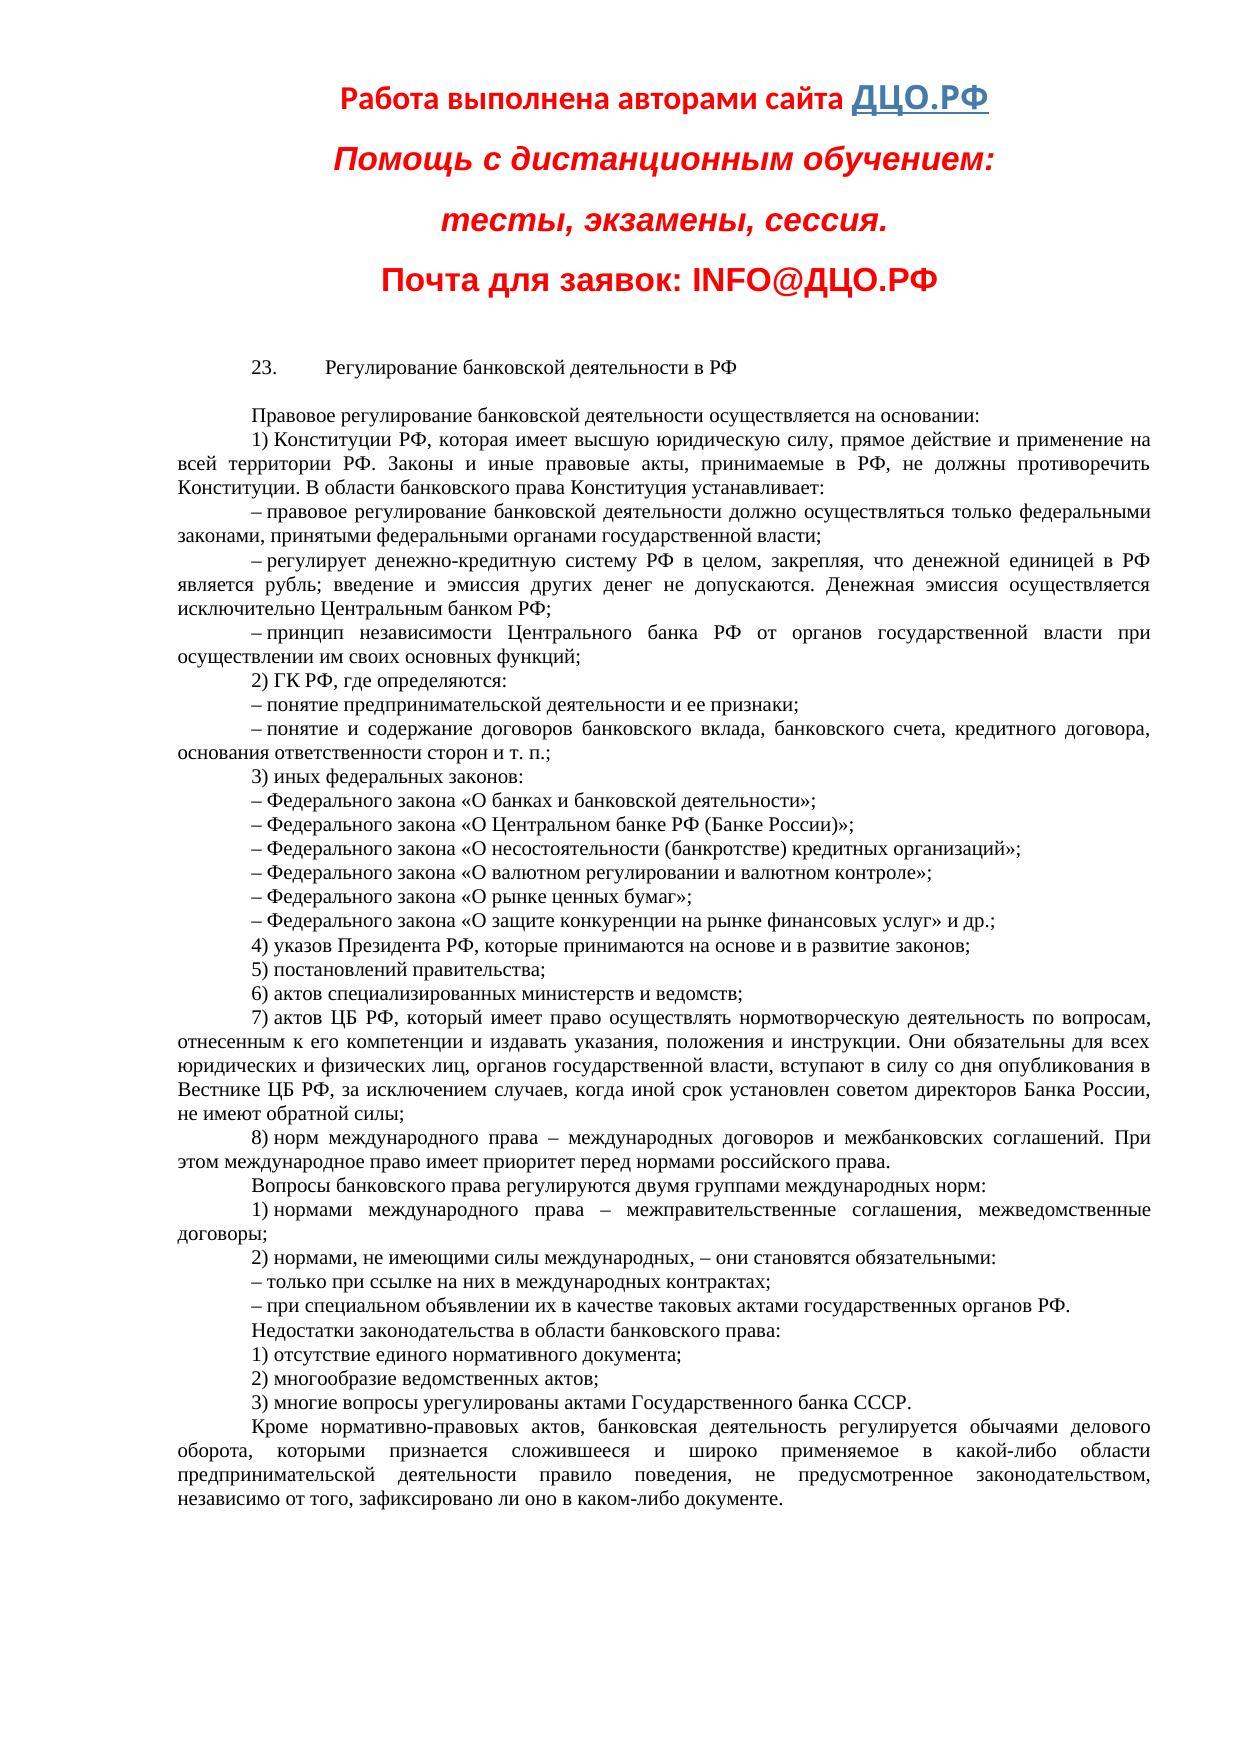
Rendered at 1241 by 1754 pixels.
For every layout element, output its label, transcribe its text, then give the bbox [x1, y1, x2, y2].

text – понятие предпринимательской деятельности и ее признаки; [177, 692, 1152, 716]
text – только при ссылке на них в международных контрактах; [177, 1269, 1152, 1293]
text 1) Конституции РФ, которая имеет высшую юридическую силу, прямое действие и применение на всей территории РФ. Законы и иные правовые акты, принимаемые в РФ, не должны противоречить Конституции. В области банковского права Конституция устанавливает: [177, 427, 1152, 499]
list Регулирование банковской деятельности в РФ [177, 355, 1152, 379]
text – Федерального закона «О рынке ценных бумаг»; [177, 884, 1152, 908]
text – понятие и содержание договоров банковского вклада, банковского счета, кредитного договора, основания ответственности сторон и т. п.; [177, 716, 1152, 764]
text – Федерального закона «О валютном регулировании и валютном контроле»; [177, 860, 1152, 884]
text 2) ГК РФ, где определяются: [177, 668, 1152, 692]
text 3) иных федеральных законов: [177, 764, 1152, 788]
text – Федерального закона «О Центральном банке РФ (Банке России)»; [177, 812, 1152, 836]
text – регулирует денежно-кредитную систему РФ в целом, закрепляя, что денежной единицей в РФ является рубль; введение и эмиссия других денег не допускаются. Денежная эмиссия осуществляется исключительно Центральным банком РФ; [177, 547, 1152, 620]
text – принцип независимости Центрального банка РФ от органов государственной власти при осуществлении им своих основных функций; [177, 620, 1152, 668]
text Вопросы банковского права регулируются двумя группами международных норм: [177, 1173, 1152, 1197]
text Правовое регулирование банковской деятельности осуществляется на основании: [177, 403, 1152, 427]
text – при специальном объявлении их в качестве таковых актами государственных органов РФ. [177, 1293, 1152, 1317]
text 1) нормами международного права – межправительственные соглашения, межведомственные договоры; [177, 1197, 1152, 1245]
text – Федерального закона «О банках и банковской деятельности»; [177, 788, 1152, 812]
text – правовое регулирование банковской деятельности должно осуществляться только федеральными законами, принятыми федеральными органами государственной власти; [177, 499, 1152, 547]
text 3) многие вопросы урегулированы актами Государственного банка СССР. [177, 1390, 1152, 1414]
text 2) многообразие ведомственных актов; [177, 1366, 1152, 1390]
text 7) актов ЦБ РФ, который имеет право осуществлять нормотворческую деятельность по вопросам, отнесенным к его компетенции и издавать указания, положения и инструкции. Они обязательны для всех юридических и физических лиц, органов государственной власти, вступают в силу со дня опубликования в Вестнике ЦБ РФ, за исключением случаев, когда иной срок установлен советом директоров Банка России, не имеют обратной силы; [177, 1005, 1152, 1125]
text 1) отсутствие единого нормативного документа; [177, 1342, 1152, 1366]
text 4) указов Президента РФ, которые принимаются на основе и в развитие законов; [177, 932, 1152, 957]
text 2) нормами, не имеющими силы международных, – они становятся обязательными: [177, 1245, 1152, 1269]
text – Федерального закона «О несостоятельности (банкротстве) кредитных организаций»; [177, 836, 1152, 860]
text – Федерального закона «О защите конкуренции на рынке финансовых услуг» и др.; [177, 908, 1152, 932]
text Недостатки законодательства в области банковского права: [177, 1317, 1152, 1342]
text 5) постановлений правительства; [177, 957, 1152, 981]
text Кроме нормативно-правовых актов, банковская деятельность регулируется обычаями делового оборота, которыми признается сложившееся и широко применяемое в какой-либо области предпринимательской деятельности правило поведения, не предусмотренное законодательством, независимо от того, зафиксировано ли оно в каком-либо документе. [177, 1414, 1152, 1510]
text 6) актов специализированных министерств и ведомств; [177, 981, 1152, 1005]
text 8) норм международного права – международных договоров и межбанковских соглашений. При этом международное право имеет приоритет перед нормами российского права. [177, 1125, 1152, 1173]
